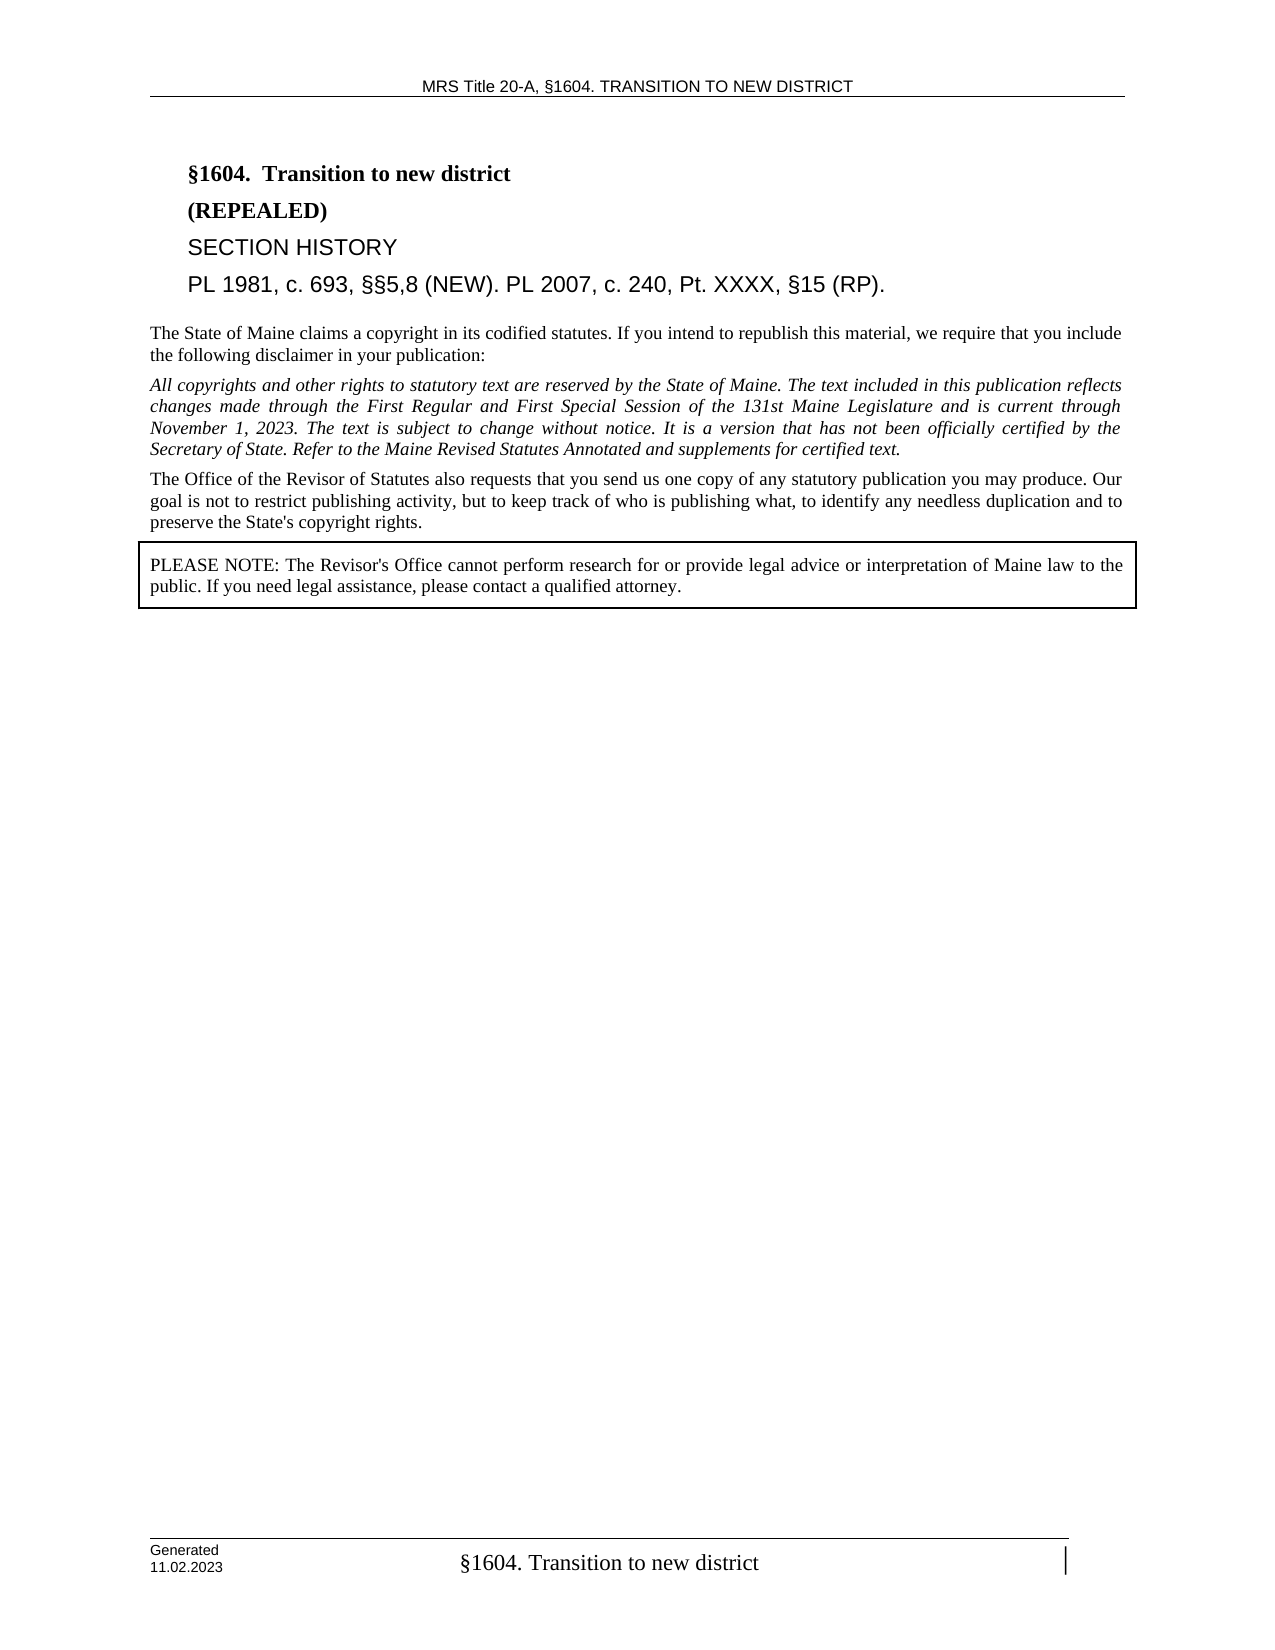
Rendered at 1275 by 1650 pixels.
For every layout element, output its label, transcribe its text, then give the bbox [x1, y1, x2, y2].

text All copyrights and other rights to statutory text are reserved by the State of Maine. The text included in this publication reflects changes made through the First Regular and First Special Session of the 131st Maine Legislature and is current through November 1, 2023 . The text is subject to change without notice. It is a version that has not been officially certified by the Secretary of State. Refer to the Maine Revised Statutes Annotated and supplements for certified text. [150, 373, 1125, 460]
text SECTION HISTORY [187, 234, 1125, 260]
text §1604. Transition to new district [187, 160, 1125, 187]
text (REPEALED) [187, 197, 1125, 223]
text PLEASE NOTE: The Revisor's Office cannot perform research for or provide legal advice or interpretation of Maine law to the public. If you need legal assistance, please contact a qualified attorney. [140, 543, 1135, 607]
text The State of Maine claims a copyright in its codified statutes. If you intend to republish this material, we require that you include the following disclaimer in your publication: [150, 322, 1125, 365]
text PL 1981, c. 693, §§5,8 (NEW). PL 2007, c. 240, Pt. XXXX, §15 (RP). [187, 271, 1125, 297]
text The Office of the Revisor of Statutes also requests that you send us one copy of any statutory publication you may produce. Our goal is not to restrict publishing activity, but to keep track of who is publishing what, to identify any needless duplication and to preserve the State's copyright rights. [150, 468, 1125, 533]
